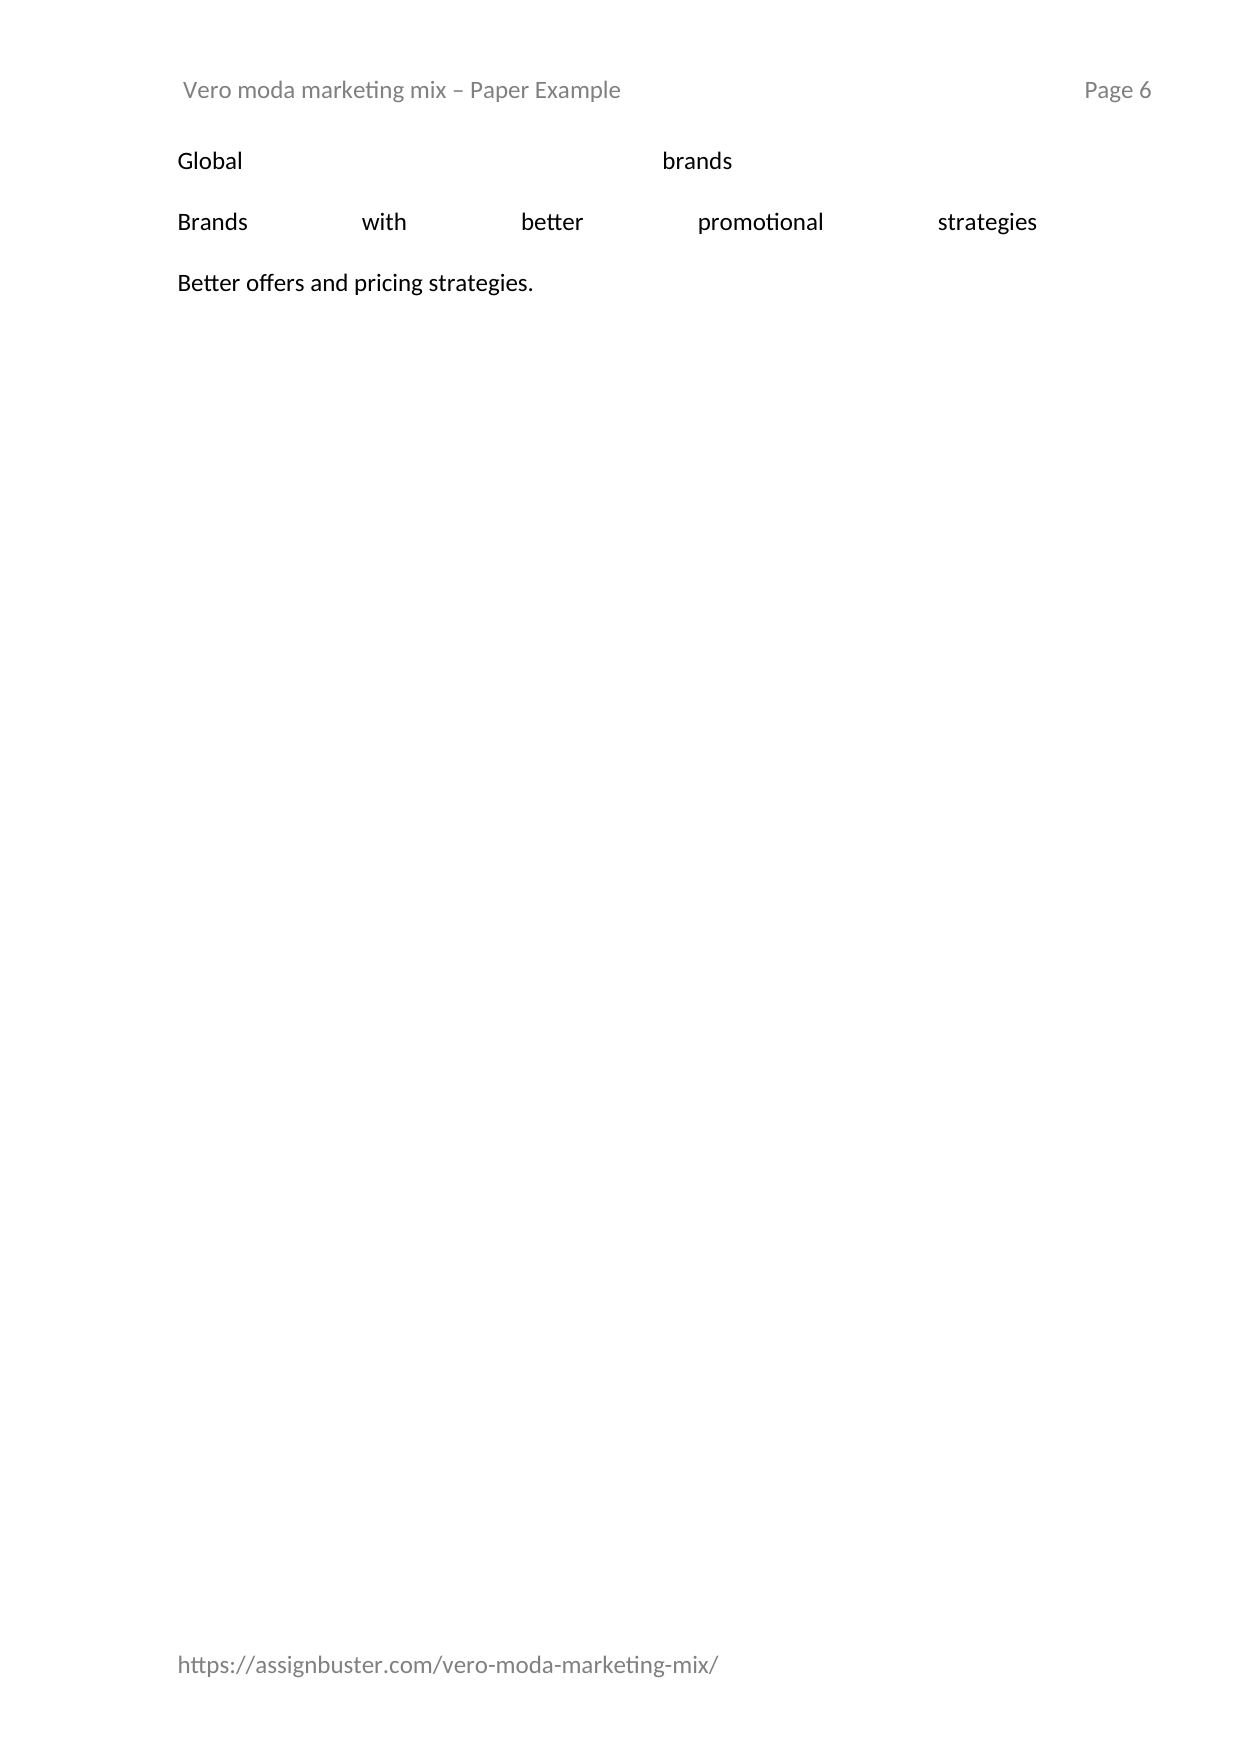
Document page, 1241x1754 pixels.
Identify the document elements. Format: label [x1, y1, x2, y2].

text [177, 145, 1152, 298]
